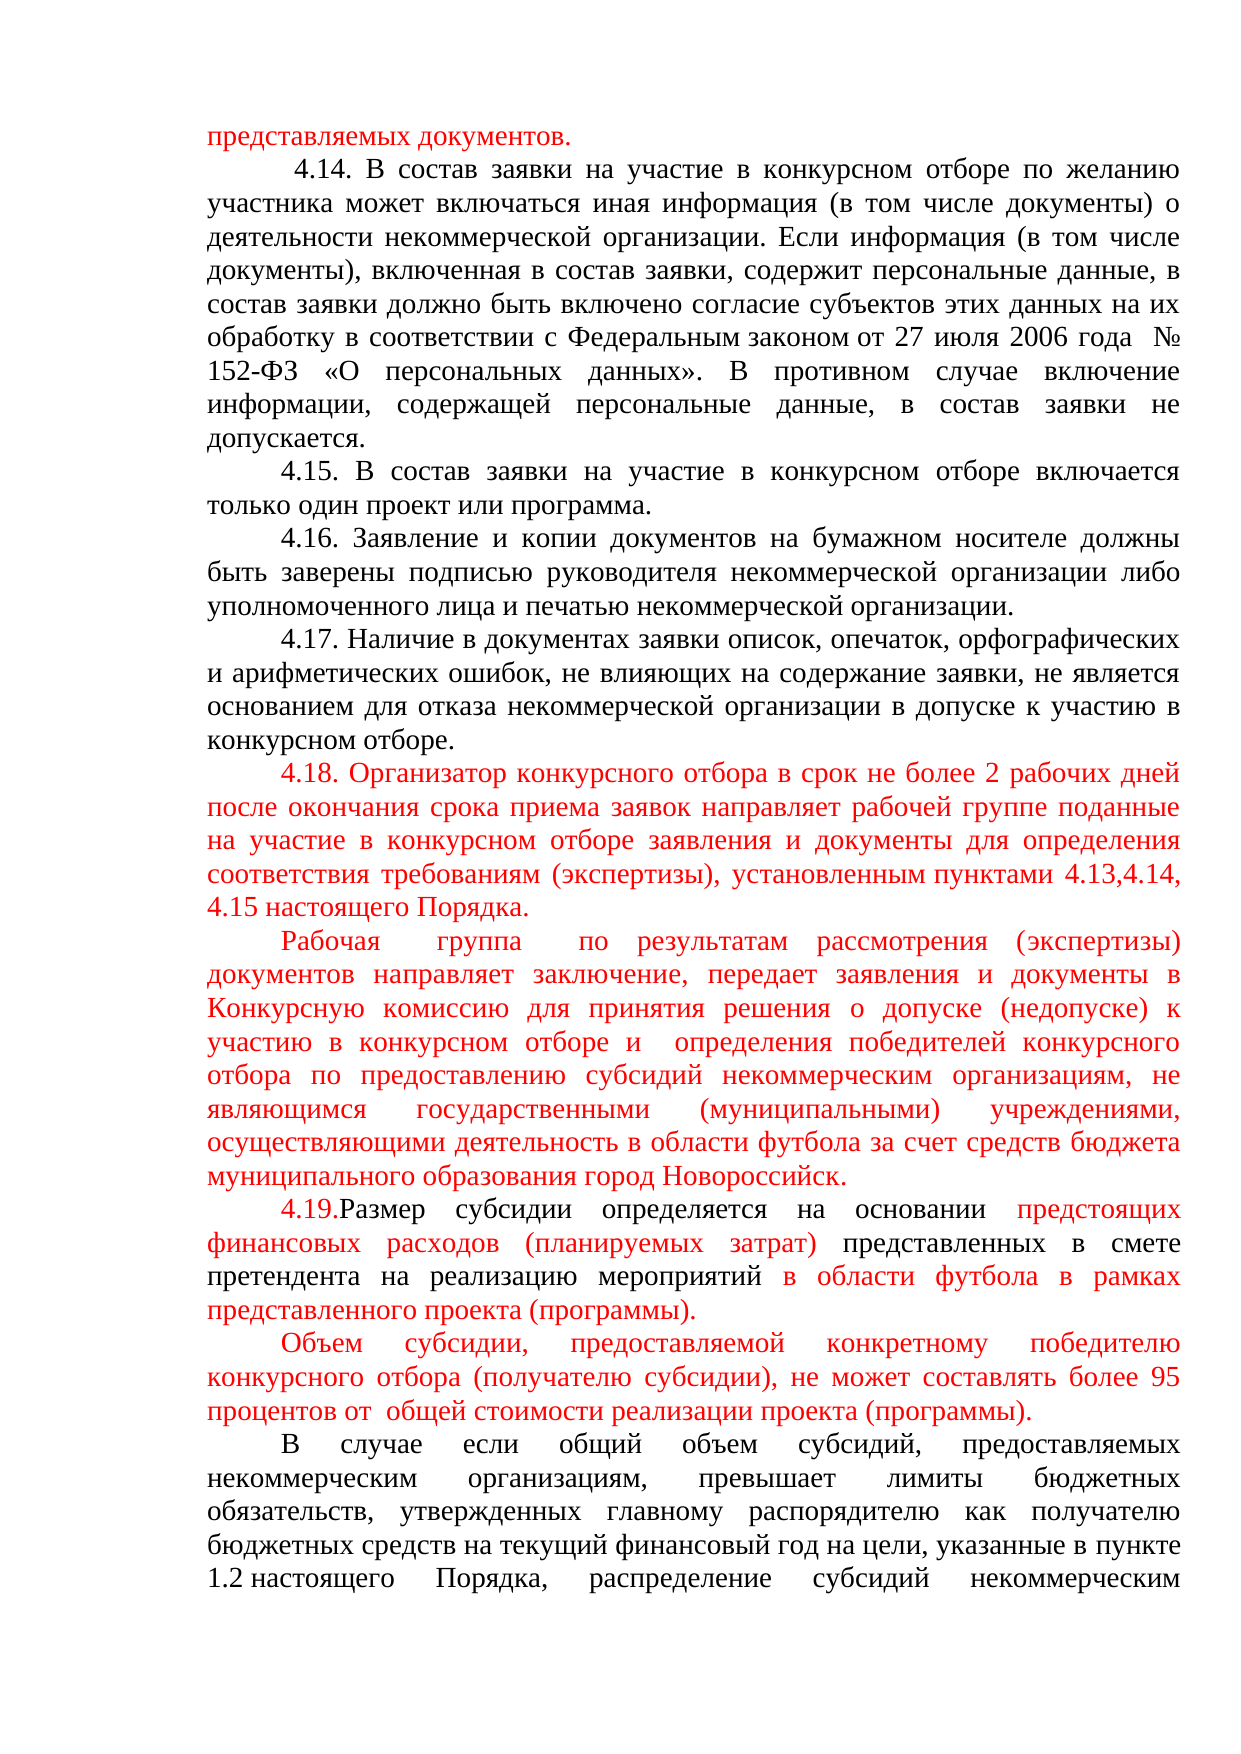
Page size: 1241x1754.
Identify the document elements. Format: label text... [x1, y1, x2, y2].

text Рабочая группа по результатам рассмотрения (экспертизы) документов направляет заключение, передает заявления и документы в Конкурсную комиссию для принятия решения о допуске (недопуске) к участию в конкурсном отборе и определения победителей конкурсного отбора по предоставлению субсидий некоммерческим организациям, не являющимся государственными (муниципальными) учреждениями, осуществляющими деятельность в области футбола за счет средств бюджета муниципального образования город Новороссийск. [207, 923, 1181, 1191]
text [207, 1426, 1181, 1594]
text 4.18. Организатор конкурсного отбора в срок не более 2 рабочих дней после окончания срока приема заявок направляет рабочей группе поданные на участие в конкурсном отборе заявления и документы для определения соответствия требованиям (экспертизы), установленным пунктами 4.13,4.14, 4.15 настоящего Порядка. [207, 755, 1181, 923]
text 4.15. В состав заявки на участие в конкурсном отборе включается только один проект или программа. [207, 453, 1181, 521]
text 4.19.Размер субсидии определяется на основании предстоящих финансовых расходов (планируемых затрат) представленных в смете претендента на реализацию мероприятий в области футбола в рамках представленного проекта (программы). [207, 1191, 1181, 1326]
text 4.17. Наличие в документах заявки описок, опечаток, орфографических и арифметических ошибок, не влияющих на содержание заявки, не является основанием для отказа некоммерческой организации в допуске к участию в конкурсном отборе. [207, 621, 1181, 755]
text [207, 118, 1181, 152]
text 4.14. В состав заявки на участие в конкурсном отборе по желанию участника может включаться иная информация (в том числе документы) о деятельности некоммерческой организации. Если информация (в том числе документы), включенная в состав заявки, содержит персональные данные, в состав заявки должно быть включено согласие субъектов этих данных на их обработку в соответствии с Федеральным законом от 27 июля 2006 года № 152-ФЗ «О персональных данных». В противном случае включение информации, содержащей персональные данные, в состав заявки не допускается. [207, 152, 1181, 453]
text Объем субсидии, предоставляемой конкретному победителю конкурсного отбора (получателю субсидии), не может составлять более 95 процентов от общей стоимости реализации проекта (программы). [207, 1326, 1181, 1426]
text 4.16. Заявление и копии документов на бумажном носителе должны быть заверены подписью руководителя некоммерческой организации либо уполномоченного лица и печатью некоммерческой организации. [207, 521, 1181, 621]
